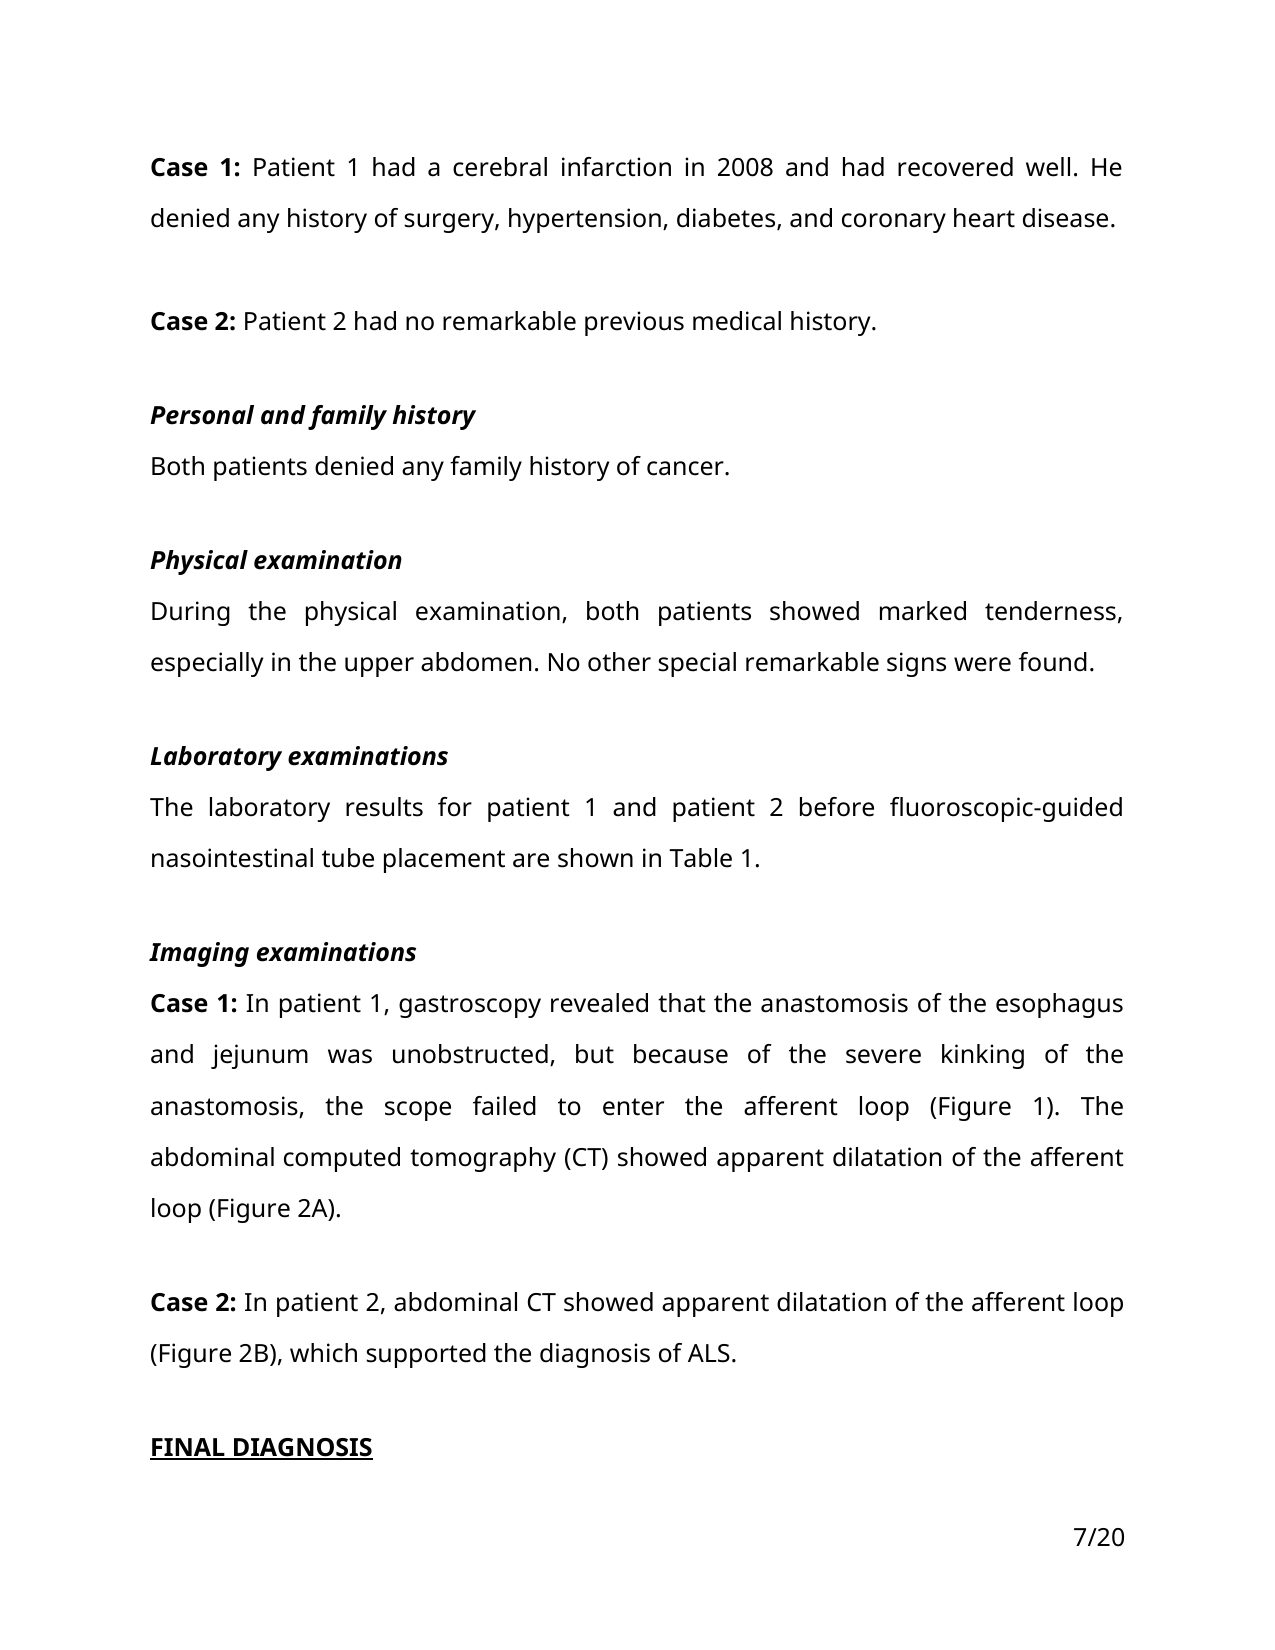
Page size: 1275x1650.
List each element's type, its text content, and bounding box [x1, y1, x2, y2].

text Case 1: In patient 1, gastroscopy revealed that the anastomosis of the esophagus and jejunum was unobstructed, but because of the severe kinking of the anastomosis, the scope failed to enter the afferent loop (Figure 1). The abdominal computed tomography (CT) showed apparent dilatation of the afferent loop (Figure 2A). [150, 986, 1125, 1224]
text Personal and family history [150, 397, 1125, 431]
text FINAL DIAGNOSIS [150, 1429, 1125, 1464]
text Case 2: In patient 2, abdominal CT showed apparent dilatation of the afferent loop (Figure 2B), which supported the diagnosis of ALS. [150, 1284, 1125, 1369]
text During the physical examination, both patients showed marked tenderness, especially in the upper abdomen. No other special remarkable signs were found. [150, 593, 1125, 679]
text Both patients denied any family history of cancer. [150, 448, 1125, 482]
text Imaging examinations [150, 935, 1125, 969]
text Case 1: Patient 1 had a cerebral infarction in 2008 and had recovered well. He denied any history of surgery, hypertension, diabetes, and coronary heart disease. [150, 150, 1125, 235]
text The laboratory results for patient 1 and patient 2 before fluoroscopic-guided nasointestinal tube placement are shown in Table 1. [150, 790, 1125, 875]
text Physical examination [150, 542, 1125, 577]
text Laboratory examinations [150, 739, 1125, 773]
text Case 2: Patient 2 had no remarkable previous medical history. [150, 303, 1125, 337]
